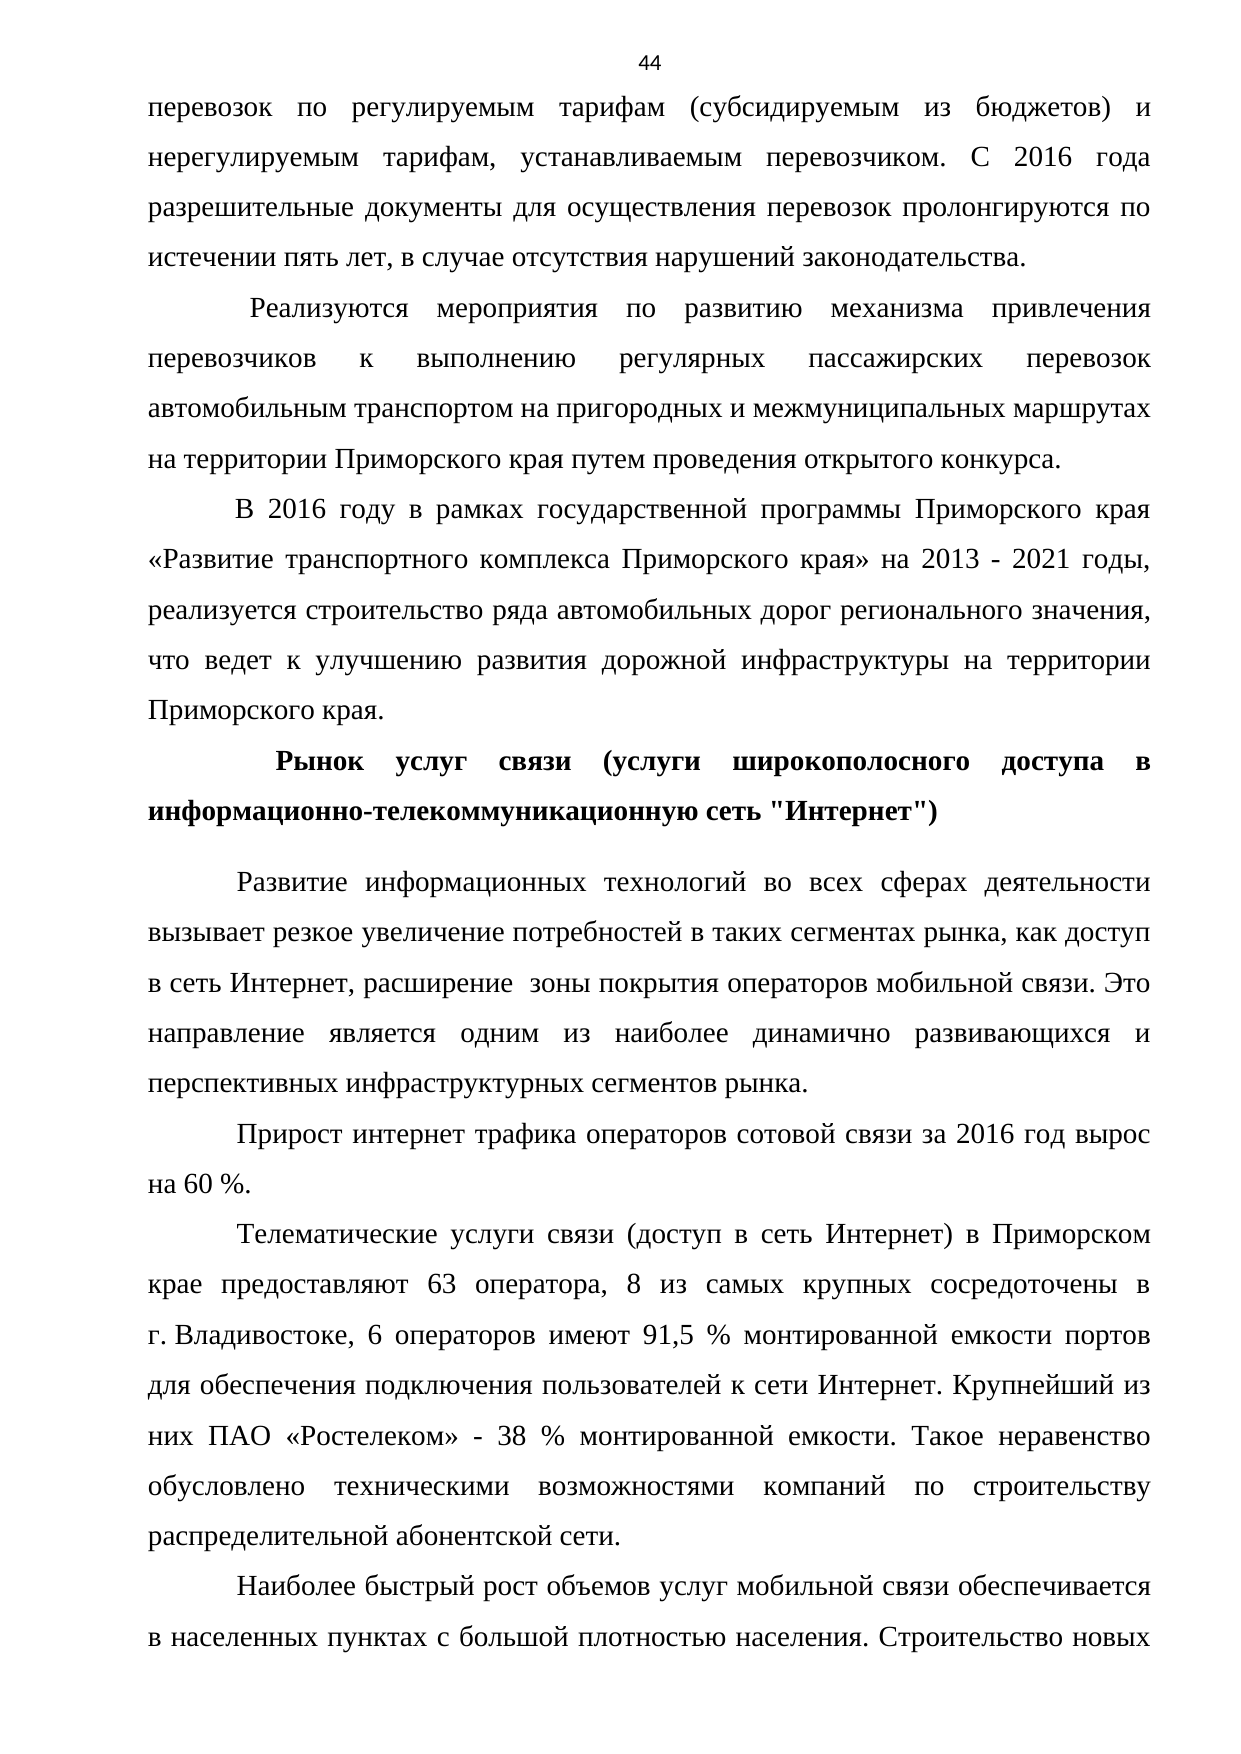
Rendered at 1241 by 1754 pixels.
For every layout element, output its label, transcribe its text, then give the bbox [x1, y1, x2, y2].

text Рынок услуг связи (услуги широкополосного доступа в информационно-телекоммуникационную сеть "Интернет") [148, 743, 1152, 827]
text Реализуются мероприятия по развитию механизма привлечения перевозчиков к выполнению регулярных пассажирских перевозок автомобильным транспортом на пригородных и межмуниципальных маршрутах на территории Приморского края путем проведения открытого конкурса. [148, 290, 1152, 474]
text В 2016 году в рамках государственной программы Приморского края «Развитие транспортного комплекса Приморского края» на 2013 - 2021 годы, реализуется строительство ряда автомобильных дорог регионального значения, что ведет к улучшению развития дорожной инфраструктуры на территории Приморского края. [148, 491, 1152, 726]
text Прирост интернет трафика операторов сотовой связи за 2016 год вырос на 60 %. [148, 1116, 1152, 1199]
text Развитие информационных технологий во всех сферах деятельности вызывает резкое увеличение потребностей в таких сегментах рынка, как доступ в сеть Интернет, расширение зоны покрытия операторов мобильной связи. Это направление является одним из наиболее динамично развивающихся и перспективных инфраструктурных сегментов рынка. [148, 864, 1152, 1099]
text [148, 89, 1152, 273]
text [148, 1568, 1152, 1652]
text Телематические услуги связи (доступ в сеть Интернет) в Приморском крае предоставляют 63 оператора, 8 из самых крупных сосредоточены в г. Владивостоке, 6 операторов имеют 91,5 % монтированной емкости портов для обеспечения подключения пользователей к сети Интернет. Крупнейший из них ПАО «Ростелеком» - 38 % монтированной емкости. Такое неравенство обусловлено техническими возможностями компаний по строительству распределительной абонентской сети. [148, 1216, 1152, 1552]
